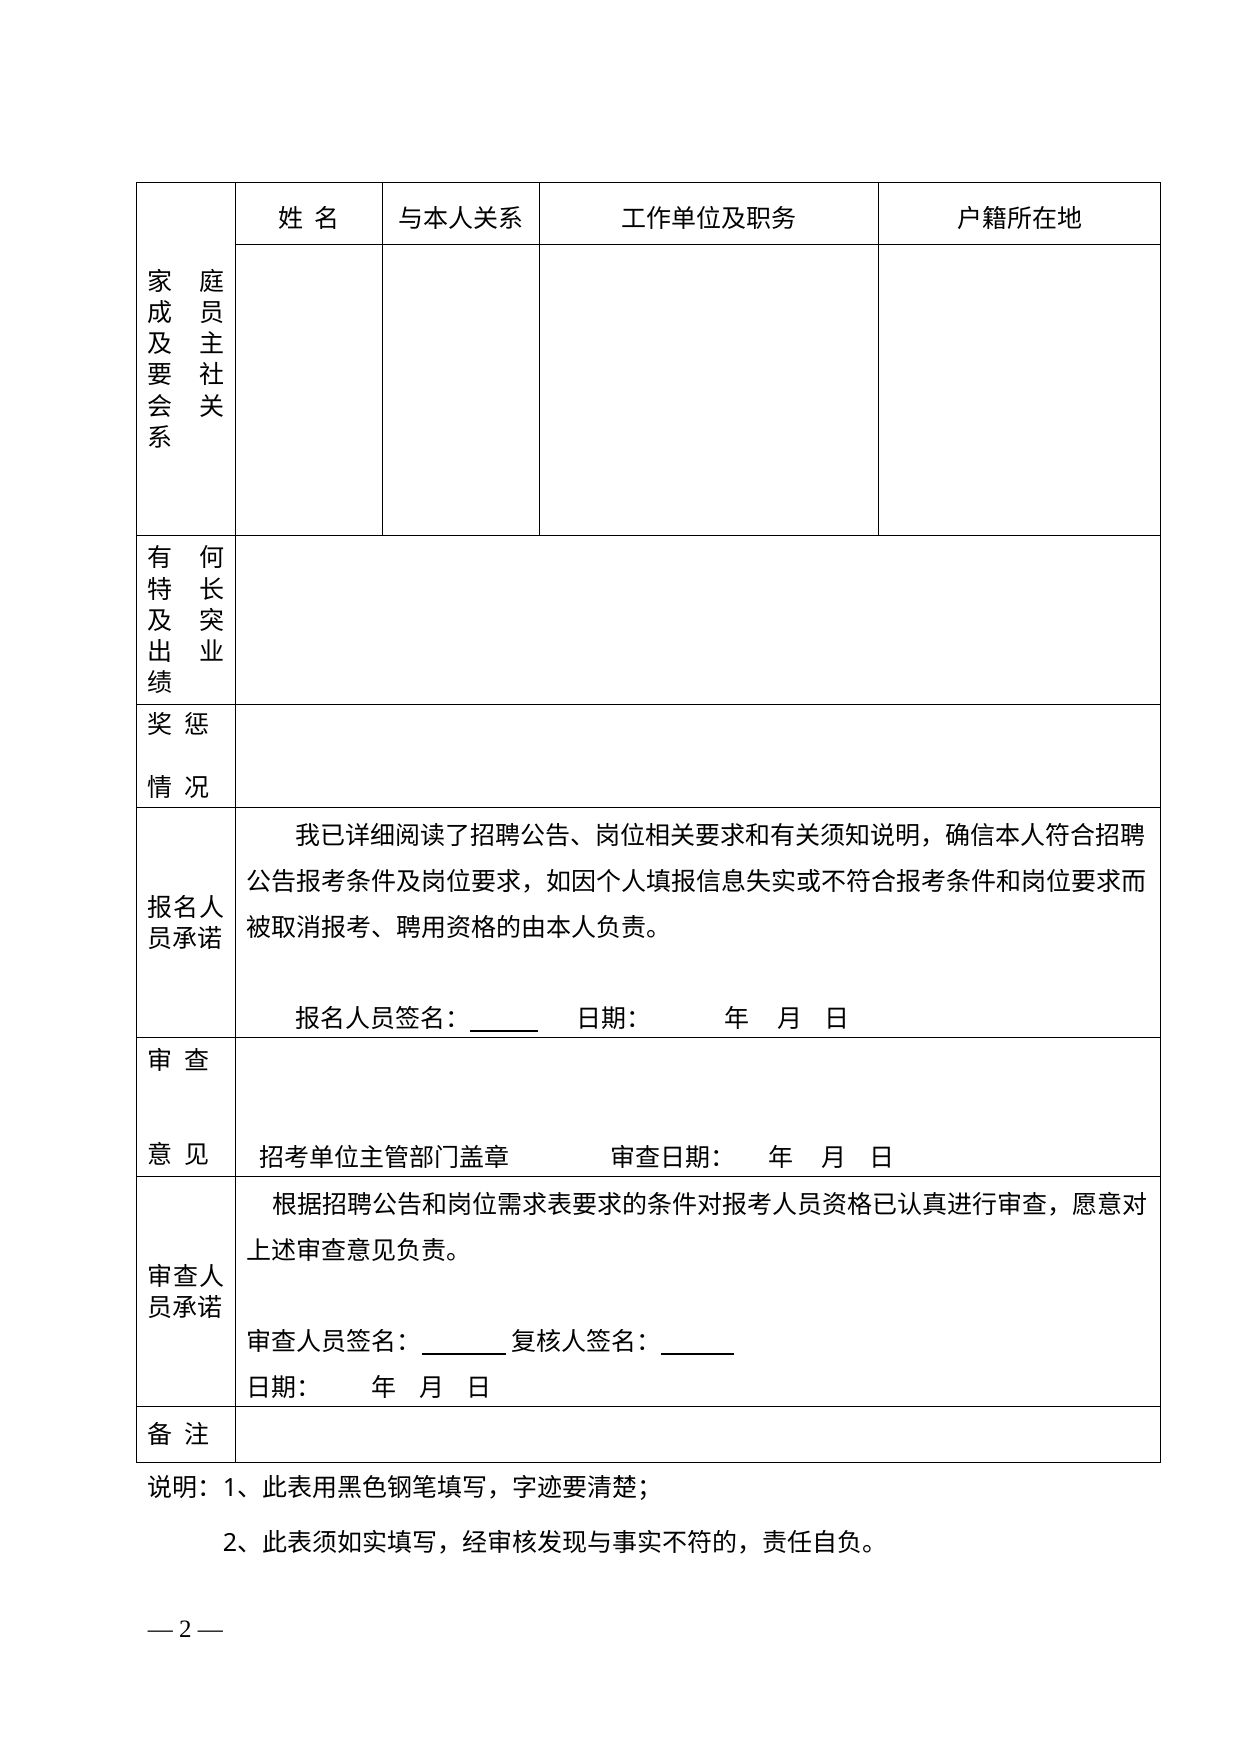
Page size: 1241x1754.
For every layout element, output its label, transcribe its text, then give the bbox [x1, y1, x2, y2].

table_cell 报名人员承诺 [137, 808, 235, 1037]
table_cell 根据招聘公告和岗位需求表要求的条件对报考人员资格已认真进行审查，愿意对上述审查意见负责。 审查人员签名： 复核人签名： 日期： 年 月 日 [236, 1177, 1160, 1406]
table_cell 审查人员承诺 [137, 1177, 235, 1406]
table_cell [236, 1407, 1160, 1462]
table_cell 招考单位主管部门盖章 审查日期： 年 月 日 [236, 1038, 1160, 1176]
table_cell [540, 245, 878, 535]
table_cell 我已详细阅读了招聘公告、岗位相关要求和有关须知说明，确信本人符合招聘公告报考条件及岗位要求，如因个人填报信息失实或不符合报考条件和岗位要求而被取消报考、聘用资格的由本人负责。 报名人员签名： 日期： 年 月 日 [236, 808, 1160, 1037]
table_cell 有 何特 长及 突出 业绩 [137, 536, 235, 704]
table_header 家 庭成 员及 主要 社会 关系 [137, 183, 235, 535]
table_cell 奖 惩 情 况 [137, 705, 235, 807]
table_header 姓 名 [236, 183, 382, 244]
table_cell [236, 536, 1160, 704]
table_header 工作单位及职务 [540, 183, 878, 244]
text 说明：1、此表用黑色钢笔填写，字迹要清楚； [148, 1463, 1092, 1505]
table_cell [236, 245, 382, 535]
table_header 户籍所在地 [879, 183, 1160, 244]
table_cell 审 查 意 见 [137, 1038, 235, 1176]
table_header 与本人关系 [383, 183, 539, 244]
text 2、此表须如实填写，经审核发现与事实不符的，责任自负。 [148, 1505, 1092, 1563]
table_cell 备 注 [137, 1407, 235, 1462]
table_cell [236, 705, 1160, 807]
table_cell [383, 245, 539, 535]
table_cell [879, 245, 1160, 535]
